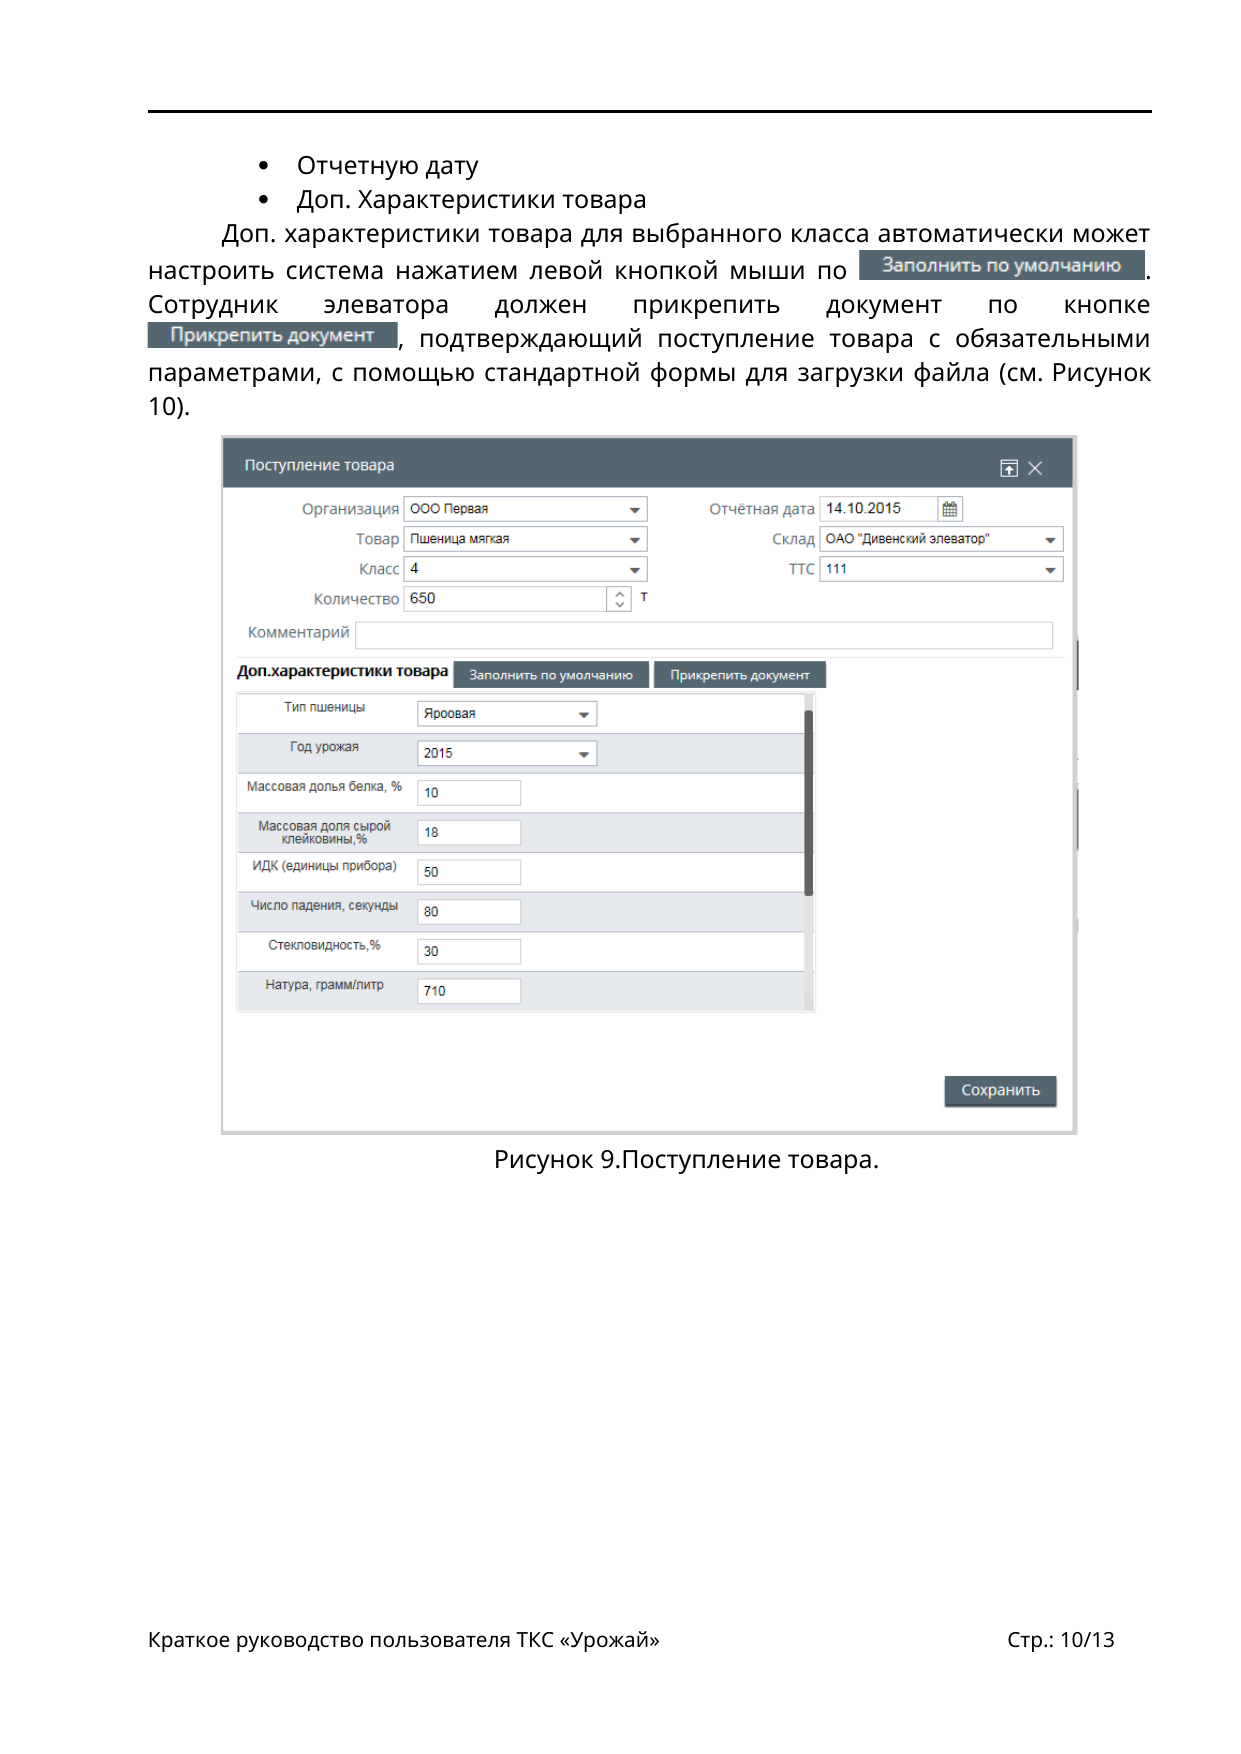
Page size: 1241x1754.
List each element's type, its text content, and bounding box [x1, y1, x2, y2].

picture [858, 250, 1145, 280]
picture [220, 435, 1079, 1135]
list Доп. Характеристики товара [259, 182, 1152, 216]
list Отчетную дату [259, 148, 1152, 182]
text Рисунок 9.Поступление товара. [148, 1141, 1152, 1175]
picture [147, 322, 398, 348]
text Доп. характеристики товара для выбранного класса автоматически может настроить система нажатием левой кнопкой мыши по . Сотрудник элеватора должен прикрепить документ по кнопке , подтверждающий поступление товара с обязательными параметрами, с помощью стандартной формы для загрузки файла (см. Рисунок 10). [148, 216, 1152, 423]
